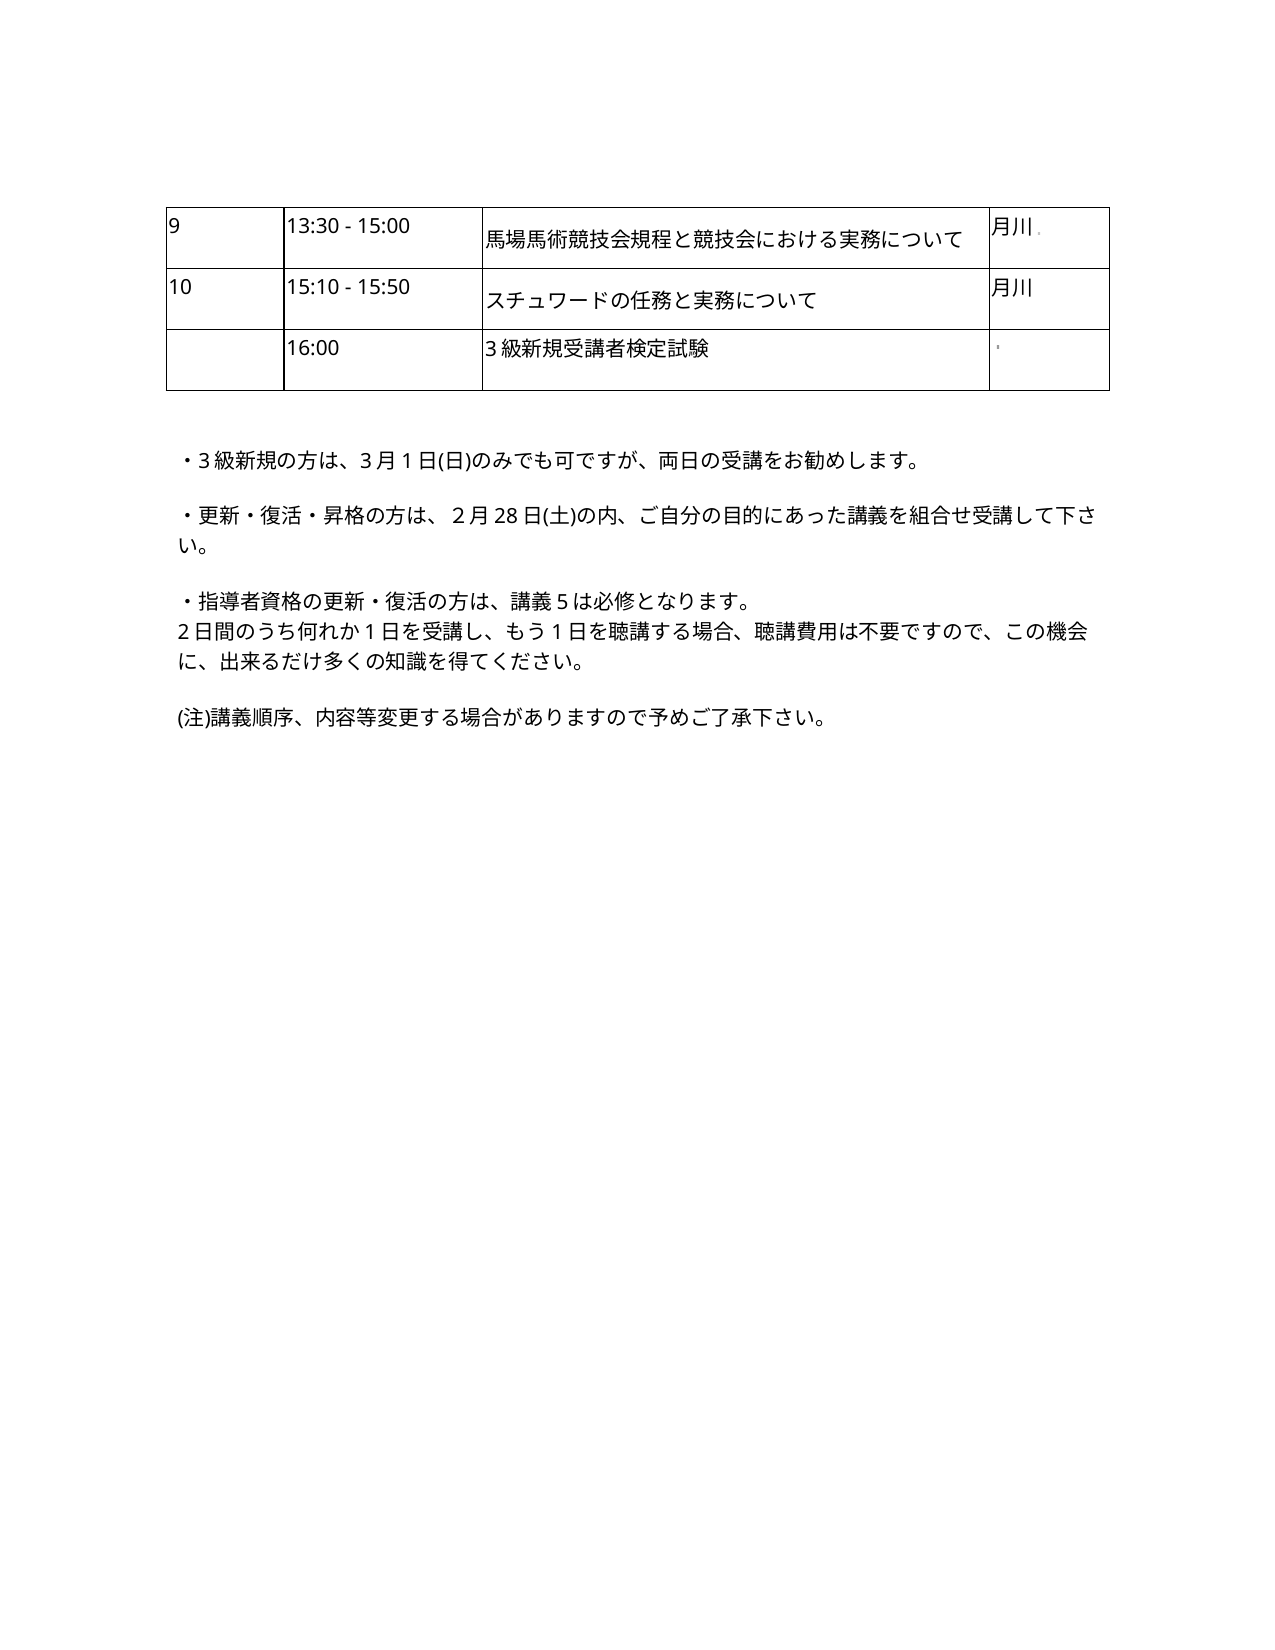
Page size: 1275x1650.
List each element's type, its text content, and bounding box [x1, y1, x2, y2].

table_cell 10 [167, 269, 283, 329]
text ・指導者資格の更新・復活の方は、講義5は必修となります。 [177, 585, 1098, 615]
table_cell 13:30 - 15:00 [285, 208, 482, 268]
table_cell 月川 [990, 269, 1109, 329]
table_cell 16:00 [285, 330, 482, 390]
table_cell 月川 [990, 208, 1109, 268]
table_cell スチュワードの任務と実務について [483, 269, 989, 329]
table_cell 馬場馬術競技会規程と競技会における実務について [483, 208, 989, 268]
table_cell 9 [167, 208, 283, 268]
table_cell [167, 330, 283, 390]
table_cell 3級新規受講者検定試験 [483, 330, 989, 390]
text 2日間のうち何れか1日を受講し、もう1日を聴講する場合、聴講費用は不要ですので、この機会に、出来るだけ多くの知識を得てください。 [177, 615, 1098, 676]
text ・更新・復活・昇格の方は、２月28日(土)の内、ご自分の目的にあった講義を組合せ受講して下さい。 [177, 499, 1098, 560]
text (注)講義順序、内容等変更する場合がありますので予めご了承下さい。 [177, 701, 1098, 731]
table_cell [990, 330, 1109, 390]
table_cell 15:10 - 15:50 [285, 269, 482, 329]
text ・3級新規の方は、3月1日(日)のみでも可ですが、両日の受講をお勧めします。 [177, 444, 1098, 474]
